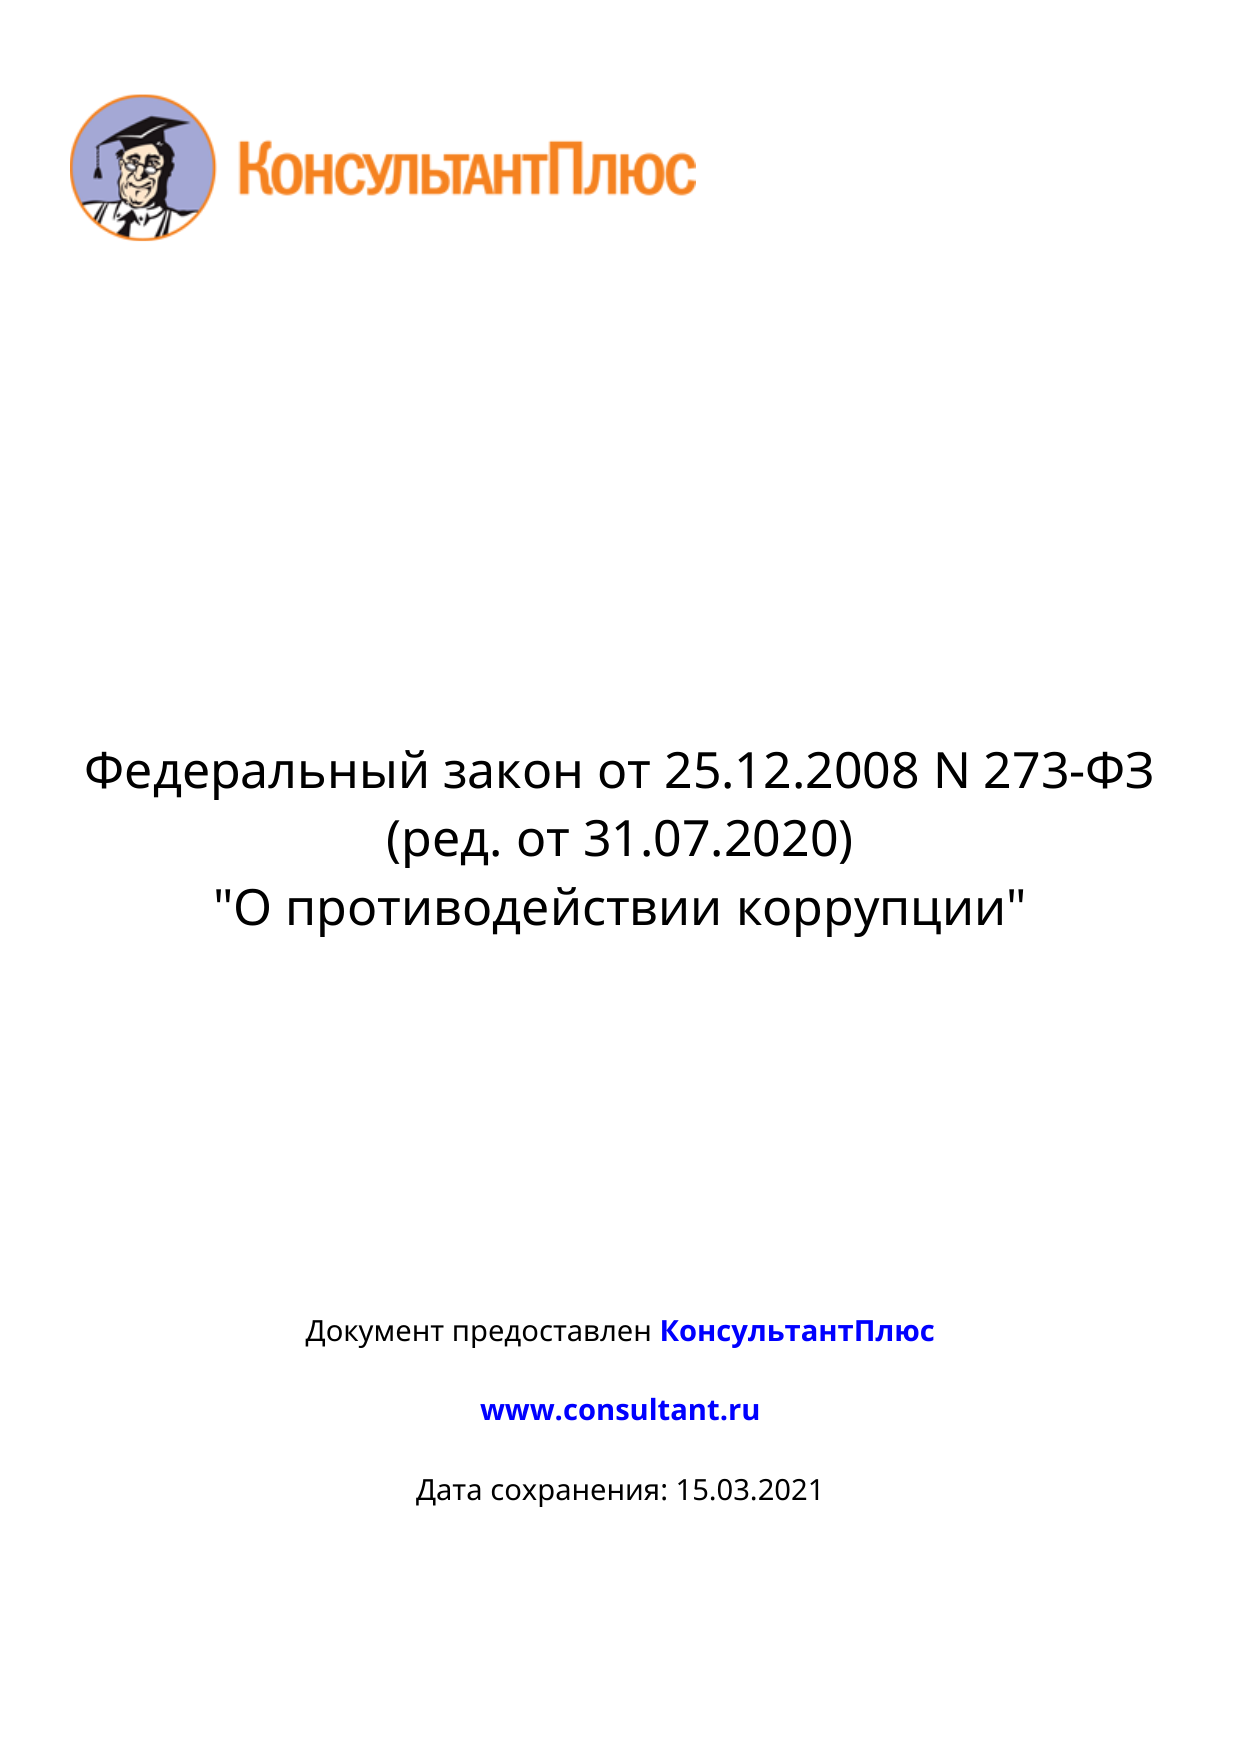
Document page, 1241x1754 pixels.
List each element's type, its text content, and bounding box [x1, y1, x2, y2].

table_header [62, 88, 1178, 403]
picture [70, 93, 696, 243]
table_cell Документ предоставлен КонсультантПлюс www.consultant.ru Дата сохранения: 15.03.2021 [62, 1272, 1178, 1587]
table_cell Федеральный закон от 25.12.2008 N 273-ФЗ (ред. от 31.07.2020) "О противодействии коррупции" [62, 403, 1178, 1272]
